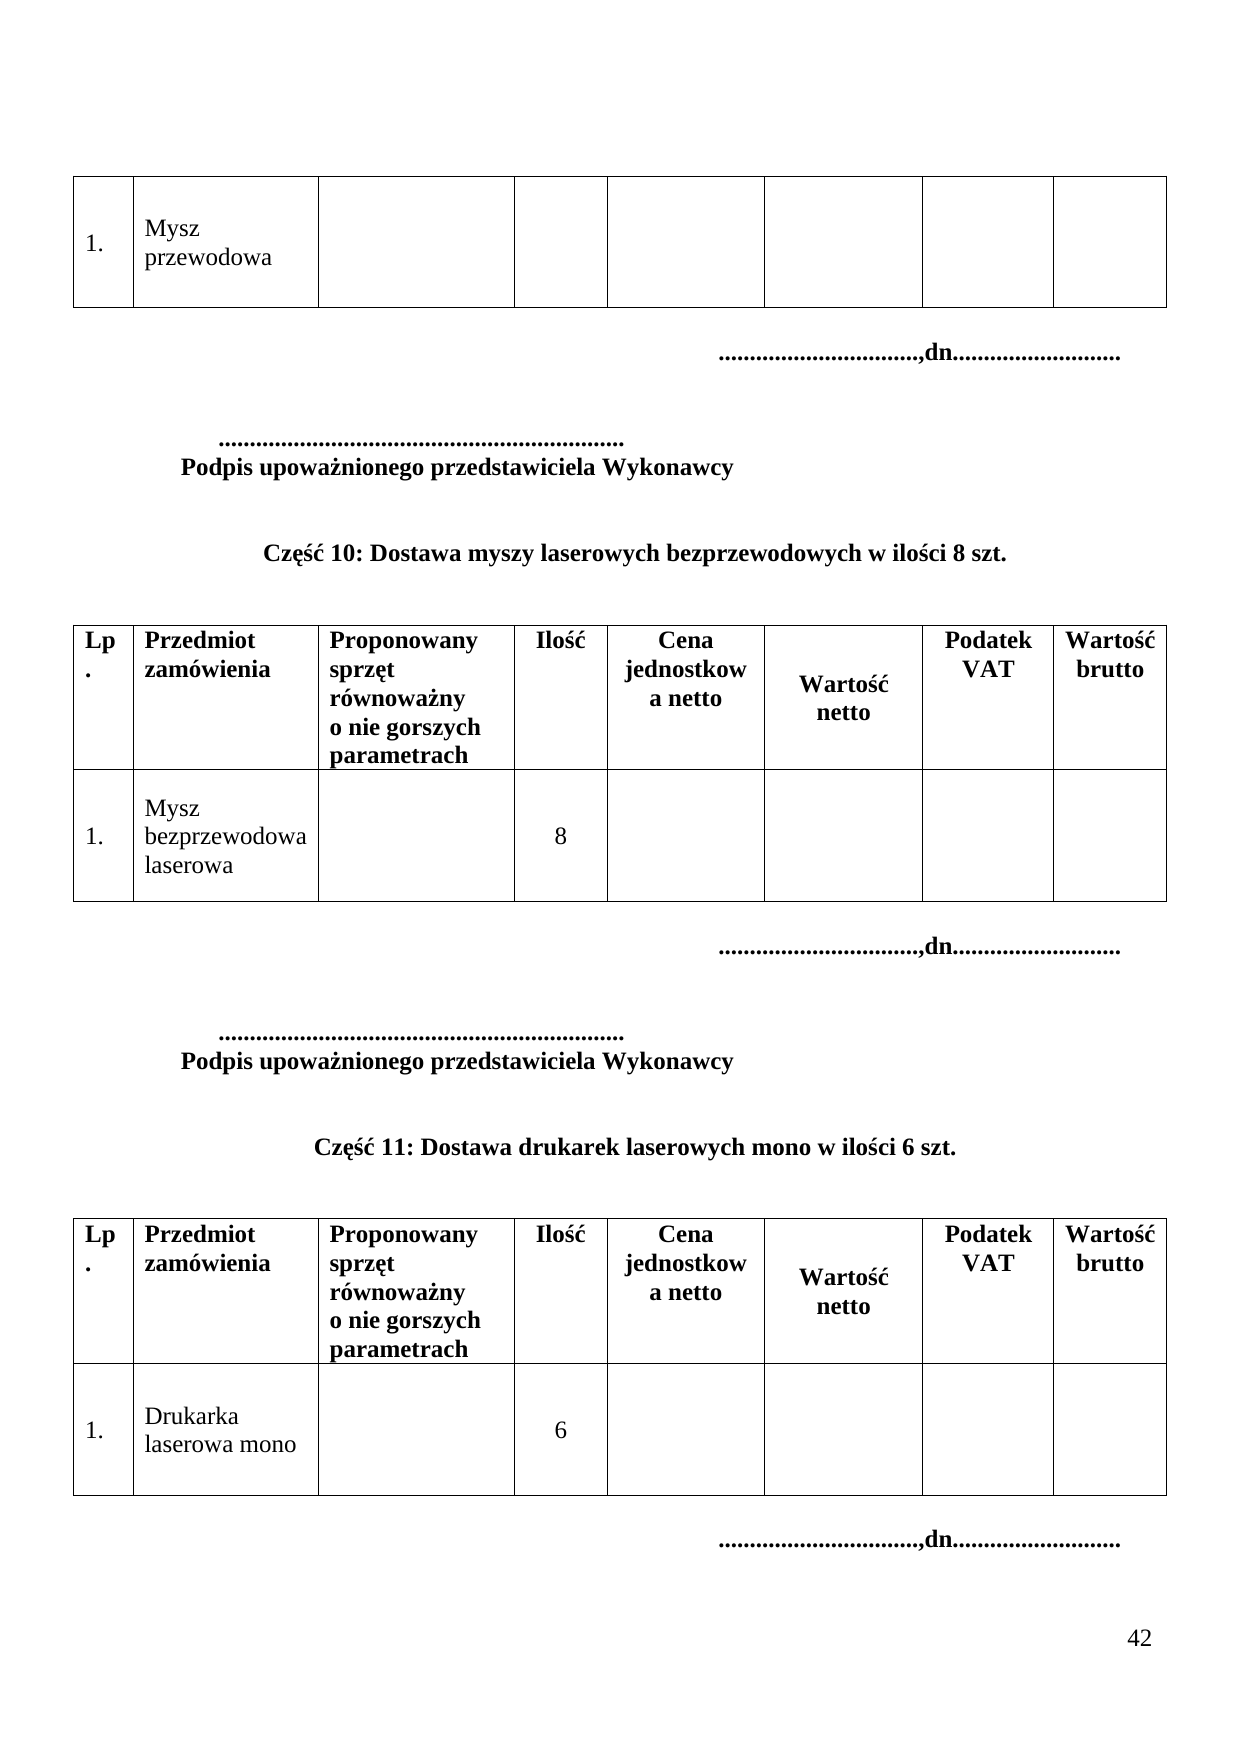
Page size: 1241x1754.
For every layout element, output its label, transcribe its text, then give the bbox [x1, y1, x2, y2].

text ................................,dn........................... [118, 337, 1152, 394]
table_cell [765, 770, 922, 901]
table_header Lp. [74, 626, 133, 769]
table_cell 8 [515, 770, 607, 901]
table_header Proponowany sprzęt równoważny o nie gorszych parametrach [319, 1219, 514, 1363]
text ................................,dn........................... [118, 931, 1152, 988]
table_header Przedmiot zamówienia [134, 626, 318, 769]
table_cell [608, 770, 764, 901]
table_cell [765, 1364, 922, 1495]
table_cell [319, 177, 514, 307]
table_cell [923, 770, 1053, 901]
table_cell [515, 177, 607, 307]
table_cell [319, 770, 514, 901]
table_header Proponowany sprzęt równoważny o nie gorszych parametrach [319, 626, 514, 769]
table_header Ilość [515, 1219, 607, 1363]
table_cell [608, 177, 764, 307]
table_cell [1054, 1364, 1166, 1495]
table_cell [608, 1364, 764, 1495]
table_cell [765, 177, 922, 307]
text ................................................................. [118, 423, 1152, 452]
text ................................................................. [118, 1017, 1152, 1046]
table_cell [923, 1364, 1053, 1495]
table_header Cena jednostkowa netto [608, 1219, 764, 1363]
table_cell Drukarka laserowa mono [134, 1364, 318, 1495]
table_header Wartość netto [765, 1219, 922, 1363]
table_header Wartość brutto [1054, 1219, 1166, 1363]
text Podpis upoważnionego przedstawiciela Wykonawcy [118, 1046, 1152, 1074]
table_cell 6 [515, 1364, 607, 1495]
table_header Wartość netto [765, 626, 922, 769]
text Część 11: Dostawa drukarek laserowych mono w ilości 6 szt. [118, 1132, 1152, 1161]
table_header Podatek VAT [923, 1219, 1053, 1363]
table_cell 1. [74, 177, 133, 307]
table_header Ilość [515, 626, 607, 769]
table_cell 1. [74, 1364, 133, 1495]
table_cell 1. [74, 770, 133, 901]
table_cell Mysz przewodowa [134, 177, 318, 307]
table_header Wartość brutto [1054, 626, 1166, 769]
table_cell [1054, 177, 1166, 307]
table_header Przedmiot zamówienia [134, 1219, 318, 1363]
text ................................,dn........................... [118, 1524, 1152, 1582]
text Podpis upoważnionego przedstawiciela Wykonawcy [118, 452, 1152, 481]
table_cell [1054, 770, 1166, 901]
table_header Cena jednostkowa netto [608, 626, 764, 769]
table_cell [923, 177, 1053, 307]
table_header Lp. [74, 1219, 133, 1363]
text Część 10: Dostawa myszy laserowych bezprzewodowych w ilości 8 szt. [118, 538, 1152, 567]
table_cell Mysz bezprzewodowa laserowa [134, 770, 318, 901]
table_header Podatek VAT [923, 626, 1053, 769]
table_cell [319, 1364, 514, 1495]
